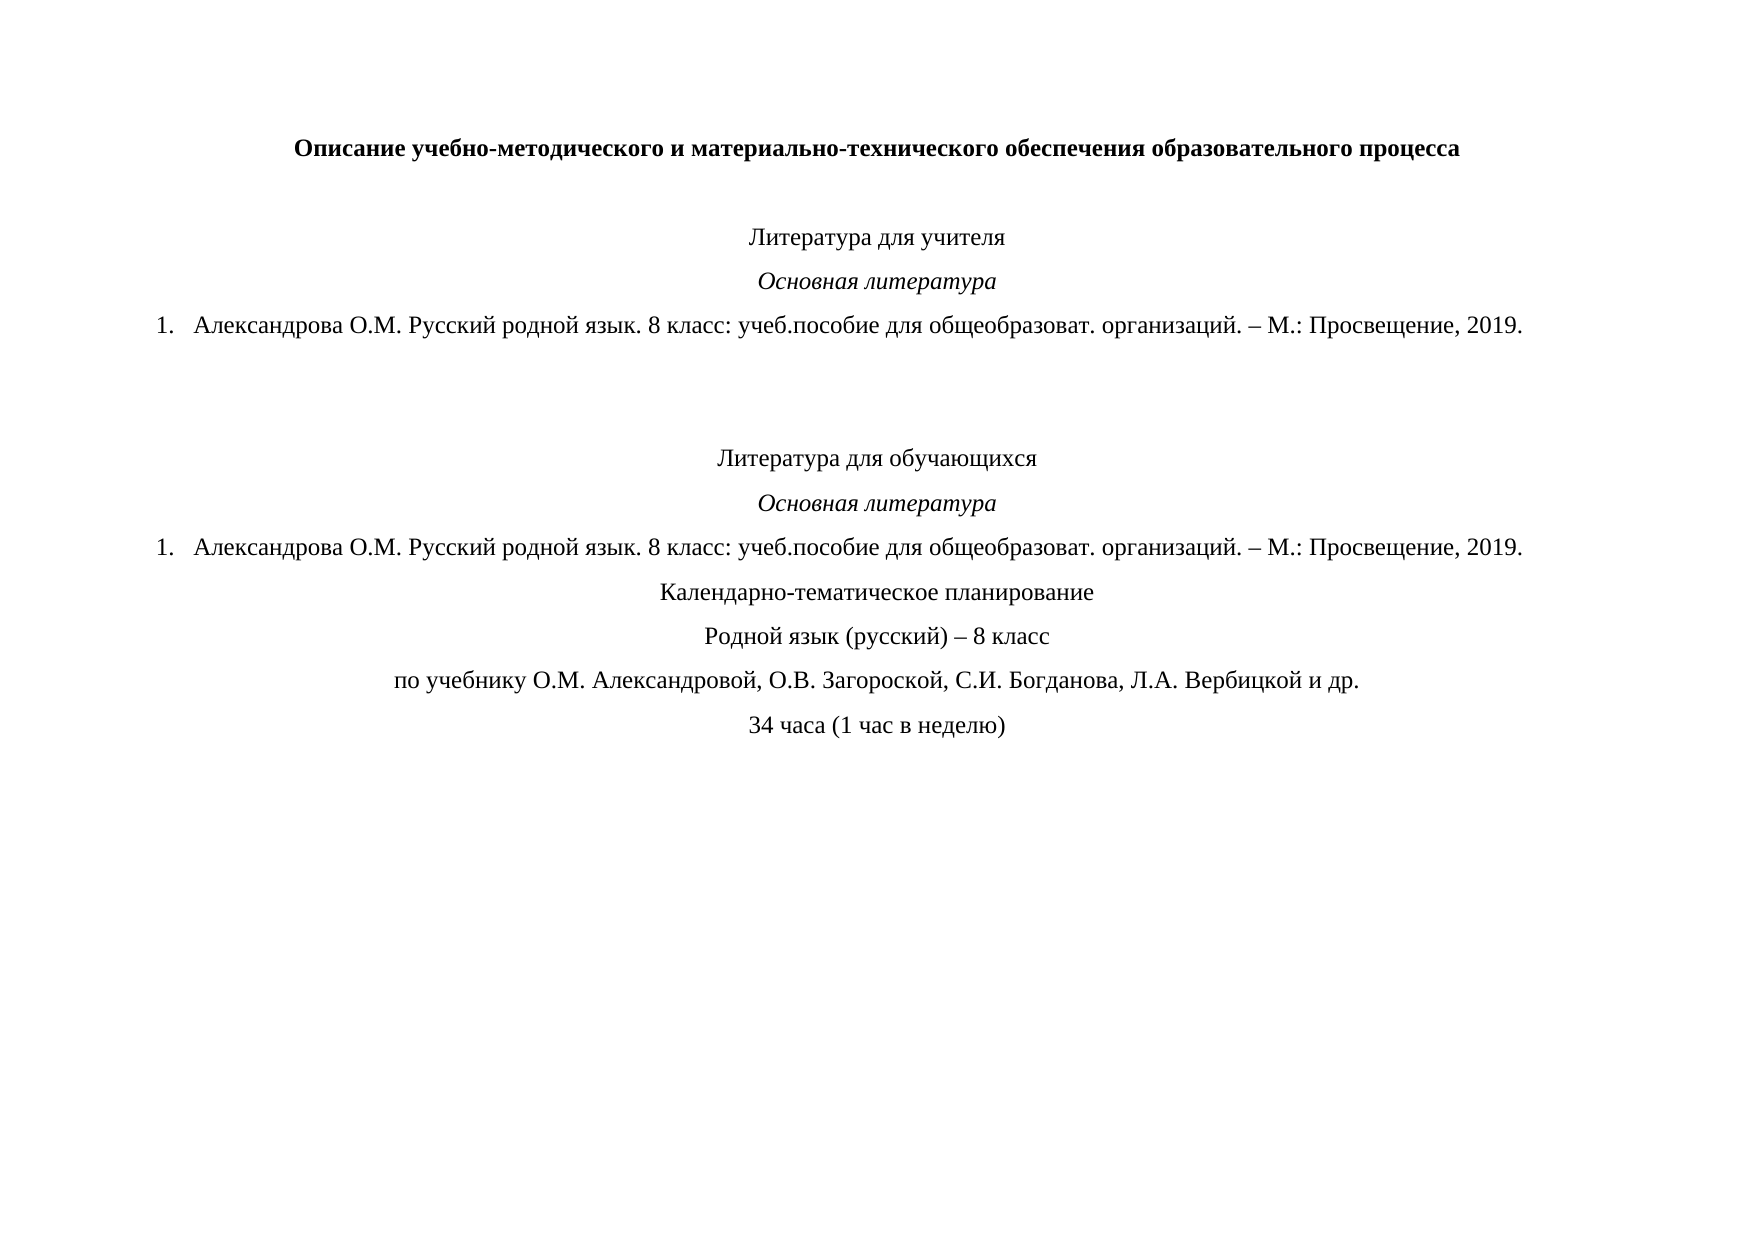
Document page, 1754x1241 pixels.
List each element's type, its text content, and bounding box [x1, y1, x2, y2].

text Родной язык (русский) – 8 класс [118, 621, 1636, 650]
list Александрова О.М. Русский родной язык. 8 класс: учеб.пособие для общеобразоват. организаций. – М.: Просвещение, 2019. [156, 310, 1636, 339]
text 34 часа (1 час в неделю) [118, 710, 1636, 738]
text Литература для учителя [118, 222, 1636, 250]
text Литература для обучающихся [118, 443, 1636, 472]
text Описание учебно-методического и материально-технического обеспечения образовательного процесса [118, 133, 1636, 162]
list Александрова О.М. Русский родной язык. 8 класс: учеб.пособие для общеобразоват. организаций. – М.: Просвещение, 2019. [156, 532, 1636, 561]
text Календарно-тематическое планирование [118, 577, 1636, 605]
text Основная литература [118, 266, 1636, 295]
text Основная литература [118, 488, 1636, 517]
text по учебнику О.М. Александровой, О.В. Загороской, С.И. Богданова, Л.А. Вербицкой и др. [118, 665, 1636, 694]
